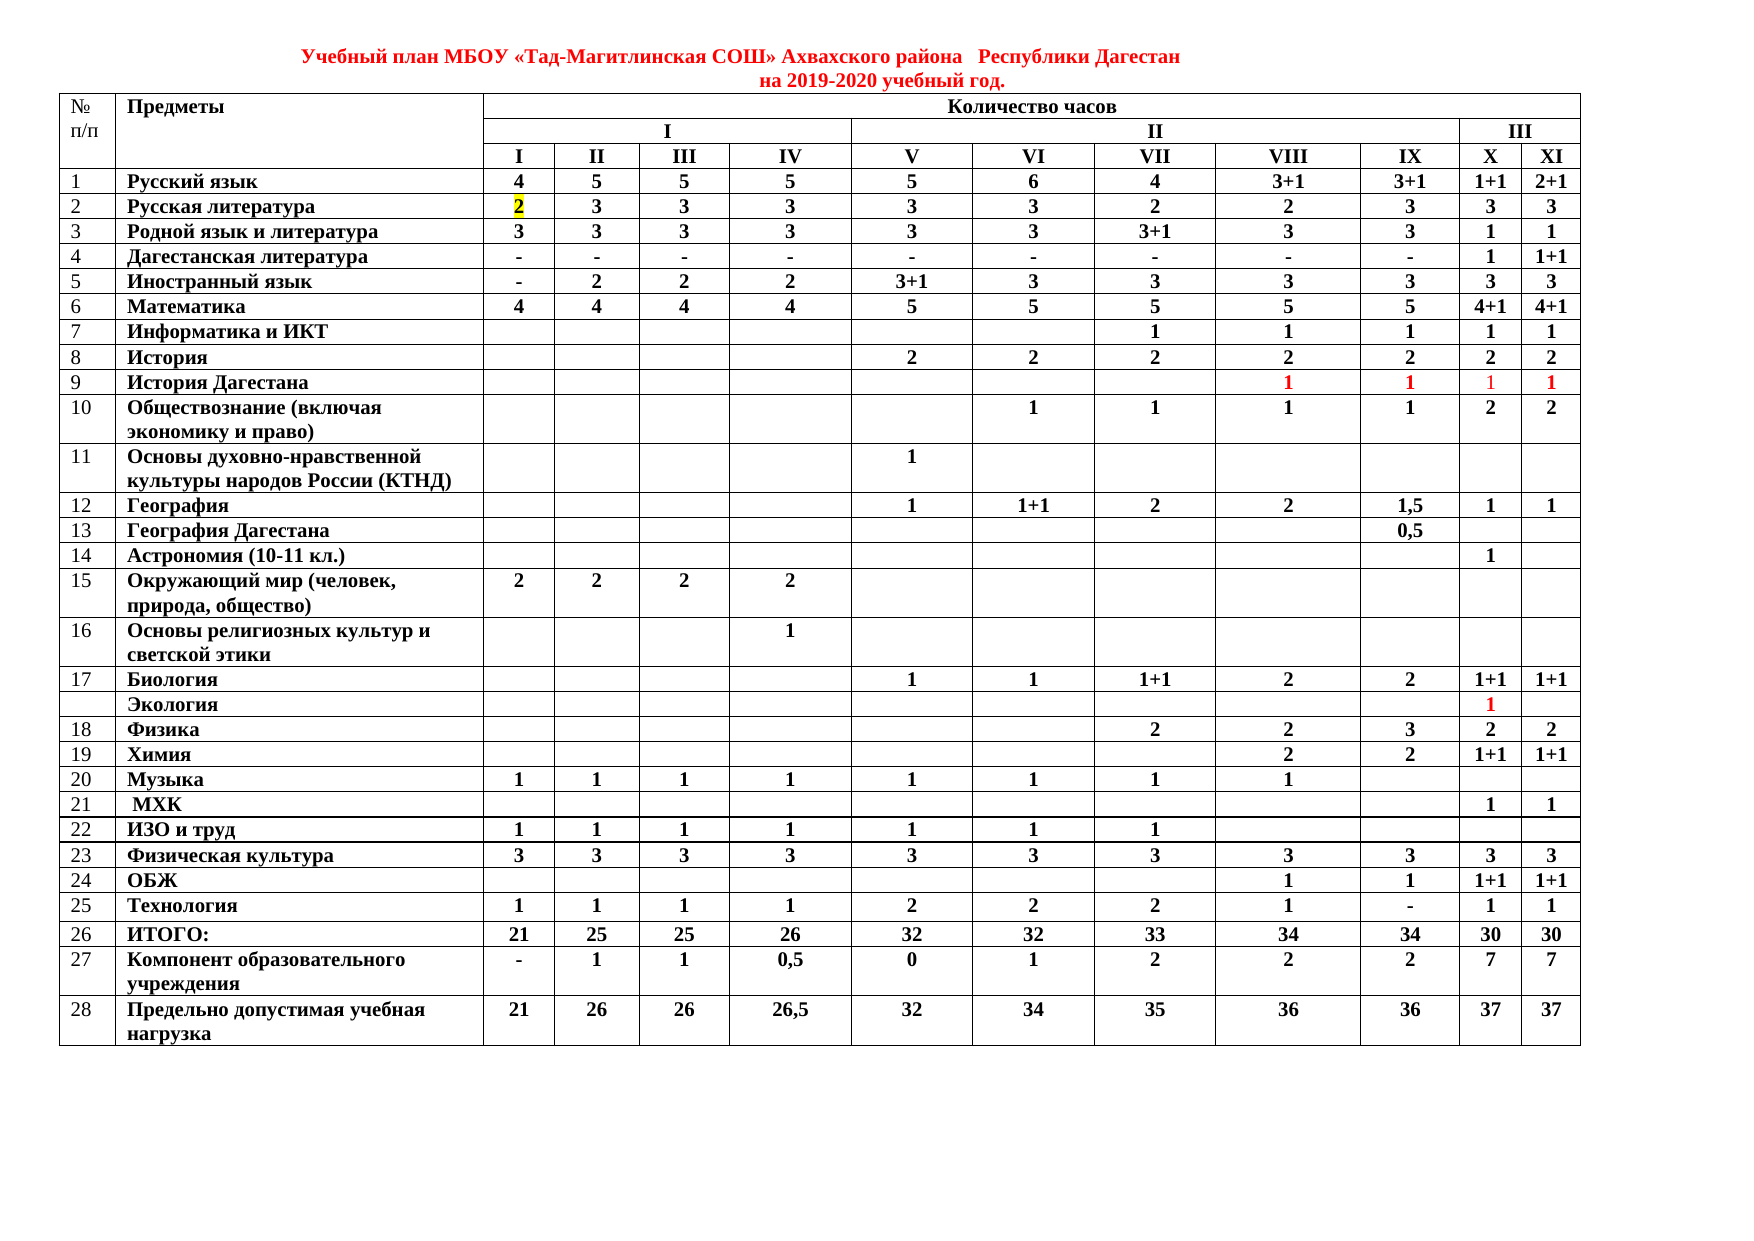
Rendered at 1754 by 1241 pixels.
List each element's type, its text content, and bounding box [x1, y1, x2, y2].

table_cell [973, 618, 1094, 666]
table_cell 2 [973, 345, 1094, 369]
table_cell [555, 370, 639, 394]
table_cell [555, 493, 639, 517]
table_cell 3 [1361, 843, 1459, 867]
table_cell 1 [640, 767, 729, 791]
table_cell 3 [730, 194, 851, 218]
table_cell 36 [1216, 996, 1360, 1044]
table_cell Астрономия (10-11 кл.) [116, 543, 483, 567]
table_cell 37 [1460, 996, 1521, 1044]
table_cell 3+1 [1361, 169, 1459, 193]
table_cell 0 [852, 947, 972, 995]
table_cell [1216, 444, 1360, 492]
table_cell [1460, 569, 1521, 617]
table_cell III [640, 144, 729, 168]
table_cell [852, 320, 972, 343]
table_cell География [116, 493, 483, 517]
table_cell [1361, 692, 1459, 716]
table_cell Окружающий мир (человек, природа, общество) [116, 569, 483, 617]
table_cell 2 [1361, 667, 1459, 691]
table_cell 2 [1216, 194, 1360, 218]
table_cell [640, 692, 729, 716]
table_cell [1095, 618, 1215, 666]
table_cell 1 [1460, 320, 1521, 343]
table_cell 1 [1216, 868, 1360, 892]
table_cell 1 [973, 667, 1094, 691]
table_cell - [1095, 244, 1215, 268]
table_cell 0,5 [730, 947, 851, 995]
table_cell 17 [60, 667, 115, 691]
table_cell 34 [1361, 922, 1459, 946]
table_cell История [116, 345, 483, 369]
table_cell VIII [1216, 144, 1360, 168]
table_cell 1+1 [1522, 742, 1580, 766]
table_cell 3 [973, 219, 1094, 243]
table_cell 2 [555, 569, 639, 617]
table_cell [484, 493, 554, 517]
table_cell 14 [60, 543, 115, 567]
table_cell [1216, 518, 1360, 542]
table_cell Биология [116, 667, 483, 691]
table_cell [852, 569, 972, 617]
table_cell 16 [60, 618, 115, 666]
table_cell [1216, 543, 1360, 567]
table_cell 0,5 [1361, 518, 1459, 542]
table_cell 1 [1095, 818, 1215, 841]
table_cell 3 [555, 219, 639, 243]
table_cell 2 [1216, 667, 1360, 691]
table_cell 1 [640, 818, 729, 841]
table_cell II [555, 144, 639, 168]
table_cell 25 [640, 922, 729, 946]
table_cell [730, 395, 851, 443]
table_cell 3 [730, 843, 851, 867]
table_cell [555, 742, 639, 766]
table_cell 23 [60, 843, 115, 867]
table_cell [852, 792, 972, 816]
table_cell Компонент образовательного учреждения [116, 947, 483, 995]
table_cell [640, 518, 729, 542]
table_header Предметы [116, 94, 483, 168]
table_cell II [852, 119, 1459, 143]
table_cell 3+1 [1095, 219, 1215, 243]
table_cell 36 [1361, 996, 1459, 1044]
table_cell [640, 618, 729, 666]
table_cell 1 [1361, 370, 1459, 394]
table_cell 15 [60, 569, 115, 617]
table_cell 1 [973, 818, 1094, 841]
table_cell [1095, 569, 1215, 617]
table_cell 26,5 [730, 996, 851, 1044]
table_cell 2 [1522, 395, 1580, 443]
table_cell 28 [60, 996, 115, 1044]
table_cell X [1460, 144, 1521, 168]
table_cell [640, 320, 729, 343]
table_cell 3 [973, 843, 1094, 867]
table_cell [973, 742, 1094, 766]
table_cell - [1361, 244, 1459, 268]
table_cell [1095, 444, 1215, 492]
table_cell 35 [1095, 996, 1215, 1044]
table_cell 3 [973, 194, 1094, 218]
table_cell 2 [852, 893, 972, 921]
table_cell [730, 742, 851, 766]
table_cell МХК [116, 792, 483, 816]
table_cell 21 [484, 922, 554, 946]
table_cell 2 [973, 893, 1094, 921]
table_cell 7 [1522, 947, 1580, 995]
table_cell [555, 667, 639, 691]
table_cell 3 [484, 219, 554, 243]
table_cell - [484, 244, 554, 268]
table_cell 2 [1460, 395, 1521, 443]
table_cell [973, 569, 1094, 617]
table_cell ОБЖ [116, 868, 483, 892]
table_cell [852, 692, 972, 716]
table_cell 3+1 [1216, 169, 1360, 193]
table_cell [1522, 818, 1580, 841]
table_cell 25 [555, 922, 639, 946]
table_cell 1 [852, 767, 972, 791]
table_cell 6 [973, 169, 1094, 193]
table_cell 2 [60, 194, 115, 218]
table_cell 8 [60, 345, 115, 369]
table_cell [852, 543, 972, 567]
table_cell ИТОГО: [116, 922, 483, 946]
table_cell 2 [730, 269, 851, 293]
table_cell 5 [1361, 294, 1459, 318]
table_cell [973, 792, 1094, 816]
table_cell 3 [1216, 269, 1360, 293]
table_cell [973, 320, 1094, 343]
table_cell 3 [1522, 269, 1580, 293]
text Учебный план МБОУ «Тад-Магитлинская СОШ» Ахвахского района Республики Дагестан [118, 44, 1636, 68]
table_cell [555, 444, 639, 492]
table_cell 1 [484, 818, 554, 841]
table_cell [555, 692, 639, 716]
table_cell 1 [730, 893, 851, 921]
table_cell 3 [1361, 269, 1459, 293]
table_cell 3 [1361, 194, 1459, 218]
table_cell 2 [555, 269, 639, 293]
table_cell [730, 493, 851, 517]
table_cell [1095, 692, 1215, 716]
table_cell 1 [1522, 370, 1580, 394]
table_cell 2 [1095, 345, 1215, 369]
table_cell 1+1 [973, 493, 1094, 517]
table_cell 3 [1460, 194, 1521, 218]
table_cell 1 [1460, 792, 1521, 816]
table_cell 12 [60, 493, 115, 517]
table_cell [1460, 767, 1521, 791]
table_cell 2 [1460, 345, 1521, 369]
table_cell Основы духовно-нравственной культуры народов России (КТНД) [116, 444, 483, 492]
table_cell Музыка [116, 767, 483, 791]
table_cell [852, 742, 972, 766]
table_cell [973, 692, 1094, 716]
table_cell 2 [1522, 345, 1580, 369]
table_cell - [640, 244, 729, 268]
table_cell [555, 868, 639, 892]
table_cell [1522, 569, 1580, 617]
table_cell VI [973, 144, 1094, 168]
table_cell [1522, 618, 1580, 666]
table_cell [555, 543, 639, 567]
table_cell Физическая культура [116, 843, 483, 867]
table_cell [640, 717, 729, 741]
table_cell [852, 370, 972, 394]
table_cell 1 [484, 767, 554, 791]
table_cell 1 [1460, 692, 1521, 716]
table_cell 18 [60, 717, 115, 741]
table_cell [640, 792, 729, 816]
table_cell [1095, 868, 1215, 892]
table_cell 34 [973, 996, 1094, 1044]
table_cell 2 [1095, 717, 1215, 741]
table_cell [973, 543, 1094, 567]
table_cell Математика [116, 294, 483, 318]
table_cell [484, 618, 554, 666]
table_cell 3 [852, 194, 972, 218]
table_cell [640, 543, 729, 567]
table_cell 4 [484, 294, 554, 318]
table_cell 1 [1522, 792, 1580, 816]
table_cell 3 [973, 269, 1094, 293]
table_cell 1 [852, 667, 972, 691]
table_cell 3+1 [852, 269, 972, 293]
table_cell [640, 370, 729, 394]
table_cell [555, 618, 639, 666]
table_cell 13 [60, 518, 115, 542]
table_cell [640, 742, 729, 766]
table_cell 5 [730, 169, 851, 193]
table_cell 1 [730, 818, 851, 841]
table_cell Предельно допустимая учебная нагрузка [116, 996, 483, 1044]
table_cell V [852, 144, 972, 168]
table_cell 1 [1460, 244, 1521, 268]
table_cell [484, 742, 554, 766]
table_cell Обществознание (включая экономику и право) [116, 395, 483, 443]
table_cell 1 [555, 893, 639, 921]
table_cell [1216, 618, 1360, 666]
table_cell [852, 618, 972, 666]
table_cell 2 [1216, 717, 1360, 741]
table_cell 3 [640, 194, 729, 218]
table_cell 32 [973, 922, 1094, 946]
table_cell 2 [1216, 947, 1360, 995]
table_cell 2 [640, 269, 729, 293]
table_cell Химия [116, 742, 483, 766]
table_cell 4 [1095, 169, 1215, 193]
table_cell [1216, 792, 1360, 816]
table_cell 27 [60, 947, 115, 995]
table_cell 5 [852, 169, 972, 193]
table_cell 2 [1361, 947, 1459, 995]
table_cell [852, 518, 972, 542]
table_cell Дагестанская литература [116, 244, 483, 268]
table_cell [484, 395, 554, 443]
table_cell [973, 518, 1094, 542]
table_cell 1 [1095, 395, 1215, 443]
table_cell Информатика и ИКТ [116, 320, 483, 343]
table_cell 3 [1460, 269, 1521, 293]
table_cell 4 [640, 294, 729, 318]
table_cell [484, 667, 554, 691]
table_cell - [555, 244, 639, 268]
table_cell 2 [640, 569, 729, 617]
table_cell 1 [640, 893, 729, 921]
table_cell Основы религиозных культур и светской этики [116, 618, 483, 666]
table_cell 1 [1522, 493, 1580, 517]
table_cell IX [1361, 144, 1459, 168]
table_cell 7 [60, 320, 115, 343]
table_cell [1361, 792, 1459, 816]
table_cell [852, 395, 972, 443]
table_cell 1 [1522, 320, 1580, 343]
text на 2019-2020 учебный год. [118, 68, 1636, 92]
table_cell География Дагестана [116, 518, 483, 542]
table_cell 3 [1522, 194, 1580, 218]
table_cell VII [1095, 144, 1215, 168]
table_cell 2 [1460, 717, 1521, 741]
table_cell 2 [1361, 742, 1459, 766]
table_cell - [1361, 893, 1459, 921]
table_cell 5 [60, 269, 115, 293]
table_cell [730, 543, 851, 567]
table_cell 2 [1216, 742, 1360, 766]
table_cell 1 [60, 169, 115, 193]
table_cell 1 [1460, 219, 1521, 243]
table_cell 3 [1095, 843, 1215, 867]
table_cell 2 [730, 569, 851, 617]
table_cell 3 [555, 843, 639, 867]
table_cell 1 [1460, 893, 1521, 921]
table_cell 1+1 [1460, 667, 1521, 691]
table_cell [1095, 370, 1215, 394]
table_cell Физика [116, 717, 483, 741]
table_cell 1 [1460, 493, 1521, 517]
table_cell 1 [852, 818, 972, 841]
table_cell [973, 444, 1094, 492]
table_cell 1+1 [1095, 667, 1215, 691]
table_cell 1 [973, 947, 1094, 995]
table_cell 5 [1095, 294, 1215, 318]
table_cell 5 [1216, 294, 1360, 318]
table_cell 1+1 [1522, 667, 1580, 691]
table_cell [1216, 818, 1360, 841]
table_cell 2+1 [1522, 169, 1580, 193]
table_cell 3 [1216, 843, 1360, 867]
table_cell 1+1 [1460, 742, 1521, 766]
table_cell [640, 345, 729, 369]
table_cell [484, 543, 554, 567]
table_cell 4 [730, 294, 851, 318]
table_cell [484, 868, 554, 892]
table_cell 1+1 [1460, 169, 1521, 193]
table_cell - [852, 244, 972, 268]
table_cell [1095, 543, 1215, 567]
table_cell - [1216, 244, 1360, 268]
table_cell Русский язык [116, 169, 483, 193]
table_cell 1 [1361, 320, 1459, 343]
table_cell 25 [60, 893, 115, 921]
table_cell 1 [1361, 868, 1459, 892]
table_cell 1 [1095, 767, 1215, 791]
table_cell [730, 667, 851, 691]
table_cell История Дагестана [116, 370, 483, 394]
table_cell 1 [555, 947, 639, 995]
table_cell [1522, 767, 1580, 791]
table_cell 1 [1216, 395, 1360, 443]
table_cell 9 [60, 370, 115, 394]
table_cell 1 [973, 767, 1094, 791]
table_cell III [1460, 119, 1580, 143]
table_cell 24 [60, 868, 115, 892]
table_cell [1460, 818, 1521, 841]
table_cell 1 [1460, 543, 1521, 567]
table_cell 2 [1095, 194, 1215, 218]
table_cell 3 [1095, 269, 1215, 293]
table_cell 3 [1361, 219, 1459, 243]
table_cell 32 [852, 922, 972, 946]
table_cell 3 [555, 194, 639, 218]
table_cell [1361, 818, 1459, 841]
table_cell 4+1 [1460, 294, 1521, 318]
table_cell [852, 717, 972, 741]
table_cell [730, 345, 851, 369]
table_cell I [484, 119, 851, 143]
table_cell 1 [1095, 320, 1215, 343]
table_cell 1 [1460, 370, 1521, 394]
table_cell 1 [973, 395, 1094, 443]
table_cell [1095, 518, 1215, 542]
table_cell Экология [116, 692, 483, 716]
table_cell 30 [1522, 922, 1580, 946]
table_cell 3 [730, 219, 851, 243]
table_cell 7 [1460, 947, 1521, 995]
table_cell 4+1 [1522, 294, 1580, 318]
table_cell 5 [640, 169, 729, 193]
table_cell 3 [60, 219, 115, 243]
table_cell [484, 518, 554, 542]
table_cell 1+1 [1522, 244, 1580, 268]
table_cell [1361, 444, 1459, 492]
table_cell - [730, 244, 851, 268]
table_cell 2 [1361, 345, 1459, 369]
table_cell 1 [1216, 320, 1360, 343]
table_cell [484, 444, 554, 492]
table_cell [484, 345, 554, 369]
table_cell [555, 345, 639, 369]
table_cell Технология [116, 893, 483, 921]
table_cell [555, 717, 639, 741]
table_cell [1361, 543, 1459, 567]
table_cell [730, 792, 851, 816]
table_cell [1216, 569, 1360, 617]
table_cell 1 [852, 493, 972, 517]
table_cell 2 [484, 194, 514, 218]
table_cell 1 [484, 893, 554, 921]
table_cell 1 [730, 767, 851, 791]
table_cell 3 [852, 219, 972, 243]
table_cell [730, 320, 851, 343]
table_cell [640, 444, 729, 492]
table_cell 1 [1361, 395, 1459, 443]
table_cell [640, 667, 729, 691]
table_cell 1,5 [1361, 493, 1459, 517]
table_cell [1095, 792, 1215, 816]
table_cell [730, 868, 851, 892]
table_cell 34 [1216, 922, 1360, 946]
table_cell 1 [1216, 370, 1360, 394]
table_cell [1216, 692, 1360, 716]
table_cell Русская литература [116, 194, 483, 218]
table_cell 32 [852, 996, 972, 1044]
table_cell 2 [1095, 493, 1215, 517]
table_cell [973, 717, 1094, 741]
table_cell 19 [60, 742, 115, 766]
table_cell [555, 320, 639, 343]
table_header № п/п [60, 94, 115, 168]
table_cell 21 [484, 996, 554, 1044]
table_cell 3 [640, 219, 729, 243]
table_cell 5 [973, 294, 1094, 318]
table_cell [484, 792, 554, 816]
table_cell Родной язык и литература [116, 219, 483, 243]
table_cell 2 [524, 194, 554, 218]
table_cell 4 [484, 169, 554, 193]
table_cell IV [730, 144, 851, 168]
table_cell [730, 518, 851, 542]
table_header Количество часов [484, 94, 1580, 118]
table_cell 1 [1216, 893, 1360, 921]
table_cell [484, 717, 554, 741]
table_cell 20 [60, 767, 115, 791]
table_cell 3 [640, 843, 729, 867]
table_cell 1 [555, 818, 639, 841]
table_cell [1361, 618, 1459, 666]
table_cell [640, 395, 729, 443]
table_cell [484, 370, 554, 394]
table_cell [730, 370, 851, 394]
table_cell [1522, 444, 1580, 492]
table_cell [730, 717, 851, 741]
table_cell 3 [852, 843, 972, 867]
table_cell 3 [1216, 219, 1360, 243]
table_cell 2 [484, 569, 554, 617]
table_cell [1460, 518, 1521, 542]
table_cell 2 [1095, 947, 1215, 995]
table_cell [555, 792, 639, 816]
table_cell 3 [1361, 717, 1459, 741]
table_cell 6 [60, 294, 115, 318]
table_cell 5 [555, 169, 639, 193]
table_cell [484, 692, 554, 716]
table_cell 10 [60, 395, 115, 443]
table_cell 1+1 [1460, 868, 1521, 892]
table_cell 2 [1216, 345, 1360, 369]
table_cell [1522, 518, 1580, 542]
table_cell 21 [60, 792, 115, 816]
table_cell 37 [1522, 996, 1580, 1044]
table_cell [1460, 618, 1521, 666]
table_cell - [484, 269, 554, 293]
table_cell 4 [60, 244, 115, 268]
table_cell 1 [1522, 893, 1580, 921]
table_cell 3 [484, 843, 554, 867]
table_cell 26 [640, 996, 729, 1044]
table_cell [555, 518, 639, 542]
table_cell 1 [730, 618, 851, 666]
table_cell [730, 444, 851, 492]
table_cell [1522, 692, 1580, 716]
table_cell 26 [730, 922, 851, 946]
table_cell [852, 868, 972, 892]
table_cell 33 [1095, 922, 1215, 946]
table_cell [1460, 444, 1521, 492]
table_cell 4 [555, 294, 639, 318]
table_cell 3 [1522, 843, 1580, 867]
table_cell 1+1 [1522, 868, 1580, 892]
table_cell XI [1522, 144, 1580, 168]
table_cell 2 [852, 345, 972, 369]
table_cell [555, 395, 639, 443]
table_cell 2 [1095, 893, 1215, 921]
table_cell 1 [640, 947, 729, 995]
table_cell [640, 868, 729, 892]
table_cell [60, 692, 115, 716]
table_cell [1095, 742, 1215, 766]
table_cell Иностранный язык [116, 269, 483, 293]
table_cell ИЗО и труд [116, 818, 483, 841]
table_cell 2 [1216, 493, 1360, 517]
table_cell 30 [1460, 922, 1521, 946]
table_cell [730, 692, 851, 716]
table_cell [1361, 569, 1459, 617]
table_cell [973, 370, 1094, 394]
table_cell 26 [60, 922, 115, 946]
table_cell 22 [60, 818, 115, 841]
table_cell - [973, 244, 1094, 268]
table_cell [640, 493, 729, 517]
table_cell 2 [1522, 717, 1580, 741]
table_cell 5 [852, 294, 972, 318]
table_cell 3 [1460, 843, 1521, 867]
table_cell 1 [852, 444, 972, 492]
table_cell 1 [1522, 219, 1580, 243]
table_cell 11 [60, 444, 115, 492]
table_cell 1 [1216, 767, 1360, 791]
table_cell [484, 320, 554, 343]
table_cell - [484, 947, 554, 995]
table_cell [973, 868, 1094, 892]
table_cell 26 [555, 996, 639, 1044]
table_cell 1 [555, 767, 639, 791]
table_cell [1361, 767, 1459, 791]
table_cell [1522, 543, 1580, 567]
table_cell I [484, 144, 554, 168]
